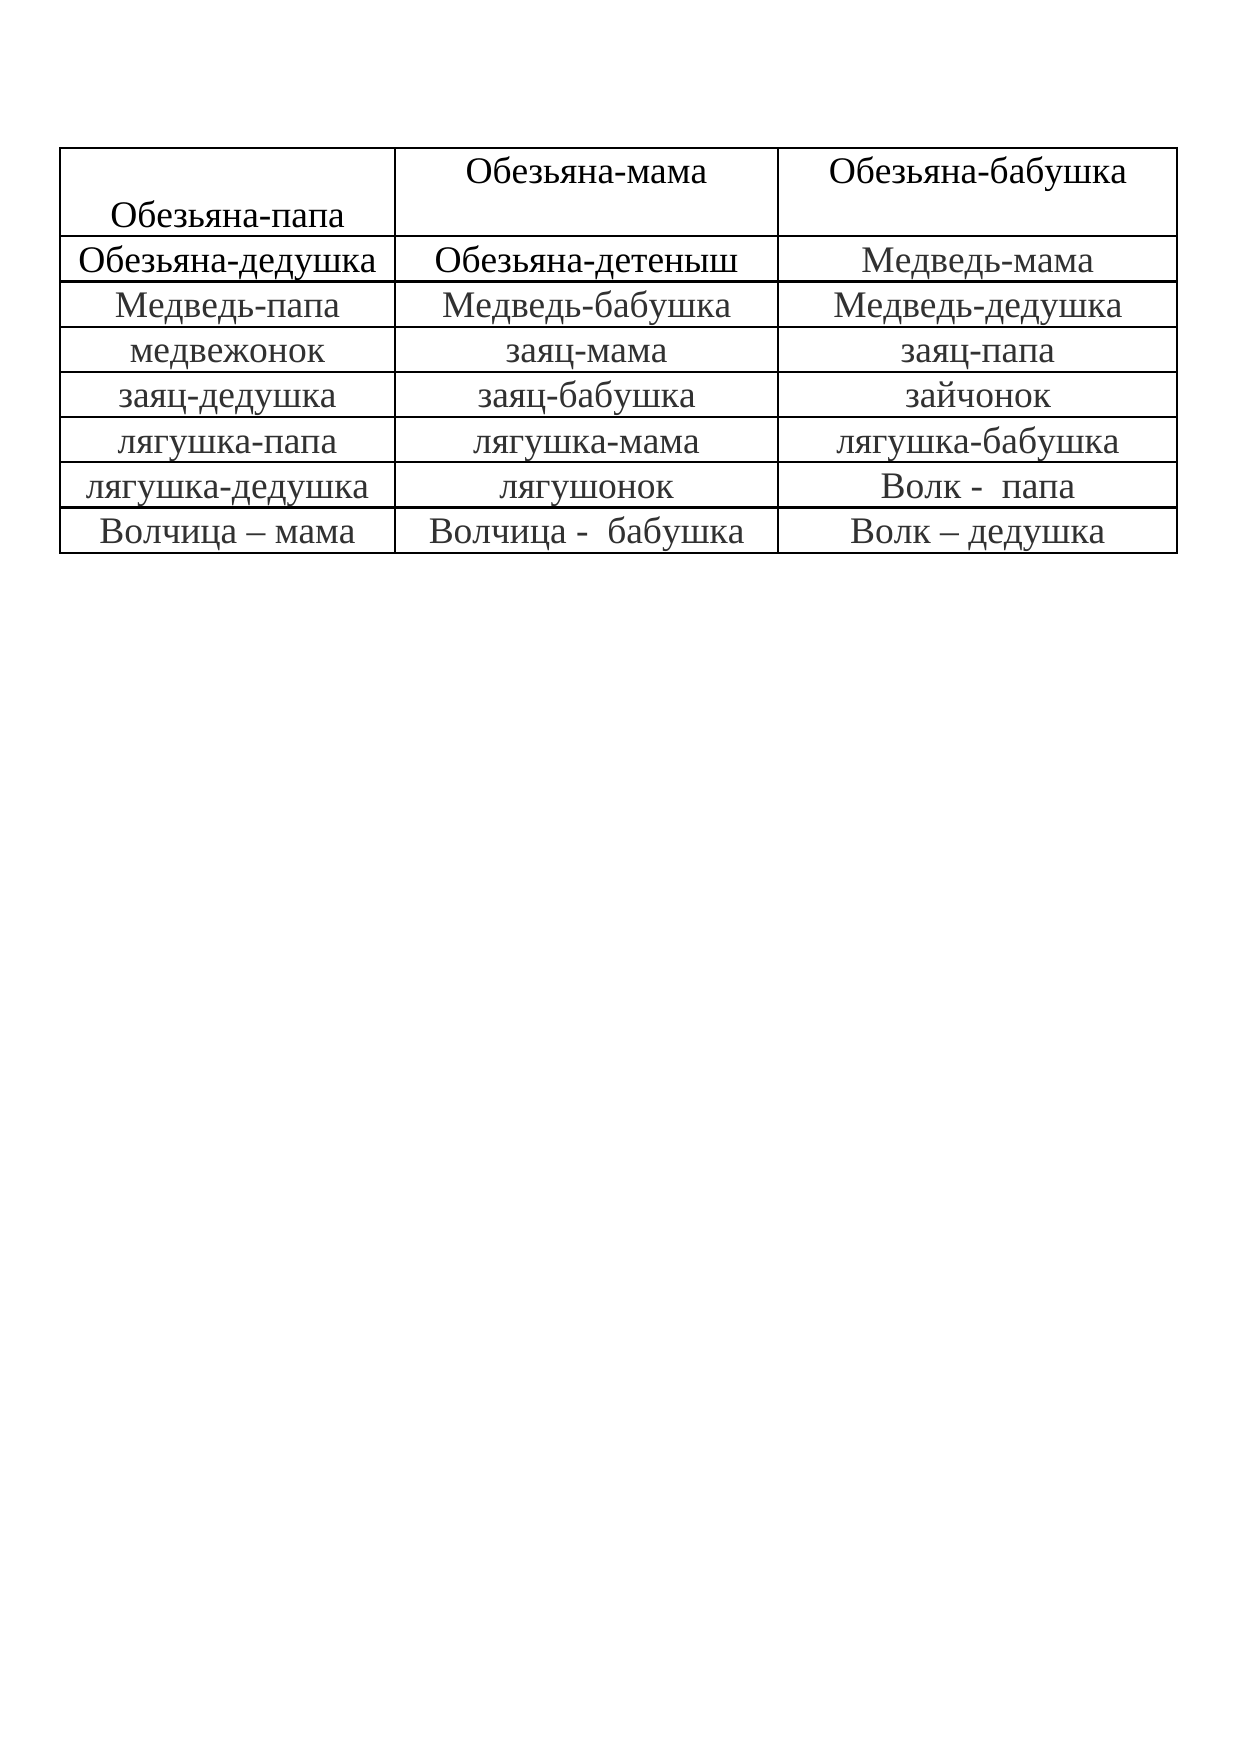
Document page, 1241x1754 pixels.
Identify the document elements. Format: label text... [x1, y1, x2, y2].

table_cell лягушка-папа [61, 418, 394, 461]
table_cell Медведь-дедушка [779, 283, 1176, 326]
table_cell заяц-мама [396, 328, 777, 371]
table_cell зайчонок [779, 373, 1176, 416]
table_cell Волчица – мама [61, 509, 394, 552]
table_cell заяц-дедушка [61, 373, 394, 416]
table_header Обезьяна-папа [61, 149, 394, 235]
table_cell заяц-бабушка [396, 373, 777, 416]
table_cell лягушка-дедушка [61, 463, 394, 506]
table_cell Обезьяна-детеныш [396, 237, 777, 280]
table_cell лягушка-мама [396, 418, 777, 461]
table_cell Волчица - бабушка [396, 509, 777, 552]
table_header Обезьяна-бабушка [779, 149, 1176, 235]
table_cell лягушонок [396, 463, 777, 506]
table_cell Медведь-бабушка [396, 283, 777, 326]
table_header Обезьяна-мама [396, 149, 777, 235]
table_cell Волк – дедушка [779, 509, 1176, 552]
table_cell заяц-папа [779, 328, 1176, 371]
table_cell медвежонок [61, 328, 394, 371]
table_cell Волк - папа [779, 463, 1176, 506]
table_cell лягушка-бабушка [779, 418, 1176, 461]
table_cell Медведь-мама [779, 237, 1176, 280]
table_cell Обезьяна-дедушка [61, 237, 394, 280]
table_cell Медведь-папа [61, 283, 394, 326]
